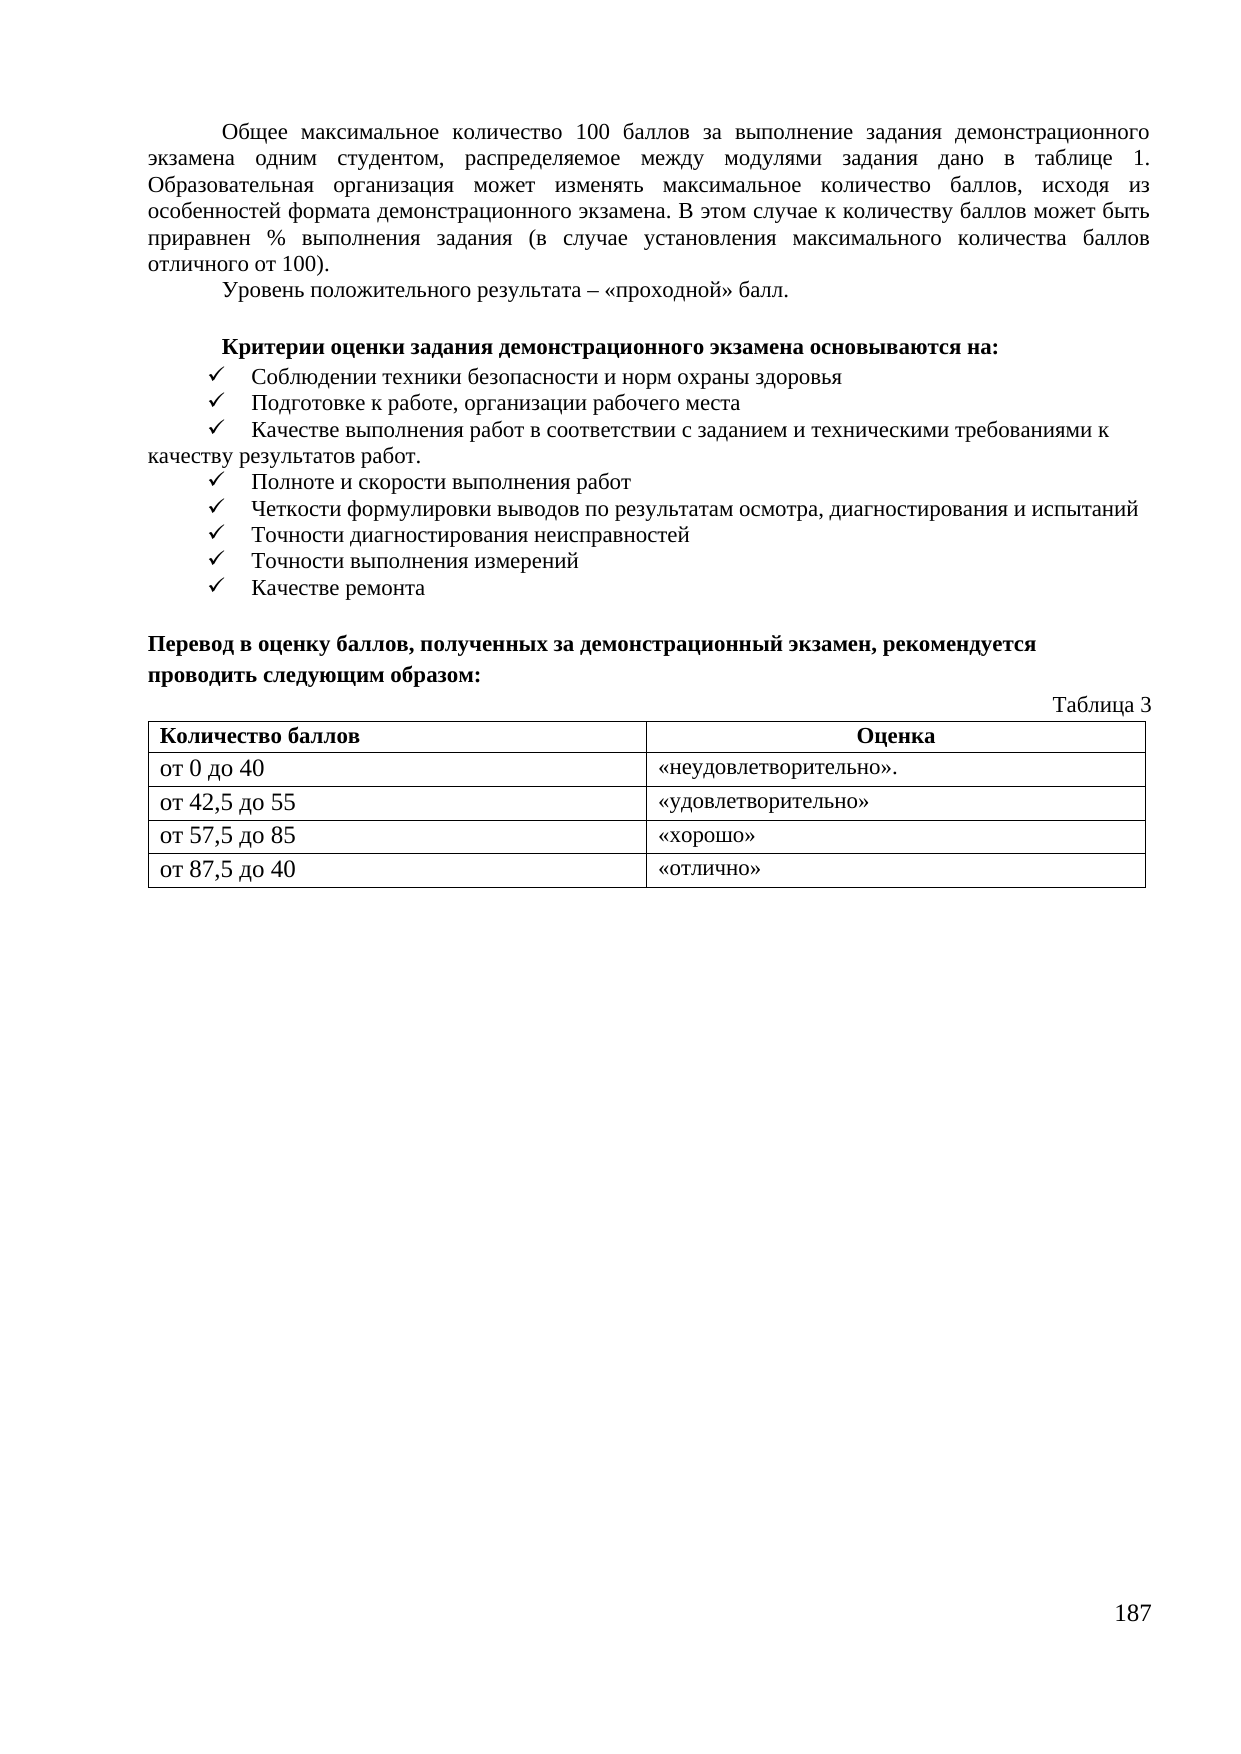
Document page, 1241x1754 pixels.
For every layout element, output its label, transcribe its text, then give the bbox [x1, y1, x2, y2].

text Критерии оценки задания демонстрационного экзамена основываются на: [148, 333, 1152, 359]
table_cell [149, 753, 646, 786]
text Общее максимальное количество 100 баллов за выполнение задания демонстрационного экзамена одним студентом, распределяемое между модулями задания дано в таблице 1. Образовательная организация может изменять максимальное количество баллов, исходя из особенностей формата демонстрационного экзамена. В этом случае к количеству баллов может быть приравнен % выполнения задания (в случае установления максимального количества баллов отличного от 100). [148, 118, 1152, 276]
text Таблица 3 [148, 691, 1152, 717]
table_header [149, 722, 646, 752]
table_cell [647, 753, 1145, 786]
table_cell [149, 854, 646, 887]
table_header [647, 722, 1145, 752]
list Подготовке к работе, организации рабочего места [148, 389, 1152, 416]
list Четкости формулировки выводов по результатам осмотра, диагностирования и испытаний [148, 495, 1152, 521]
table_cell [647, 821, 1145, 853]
text Перевод в оценку баллов, полученных за демонстрационный экзамен, рекомендуется проводить следующим образом: [148, 630, 1152, 687]
text Уровень положительного результата – «проходной» балл. [148, 276, 1152, 303]
list Точности выполнения измерений [148, 547, 1152, 574]
list Качестве ремонта [148, 574, 1152, 600]
list Качестве выполнения работ в соответствии с заданием и техническими требованиями к качеству результатов работ. [148, 416, 1152, 468]
list Точности диагностирования неисправностей [148, 521, 1152, 547]
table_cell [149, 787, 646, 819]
list Соблюдении техники безопасности и норм охраны здоровья [148, 363, 1152, 389]
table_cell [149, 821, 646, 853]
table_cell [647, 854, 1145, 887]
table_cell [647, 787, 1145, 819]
list Полноте и скорости выполнения работ [148, 468, 1152, 495]
